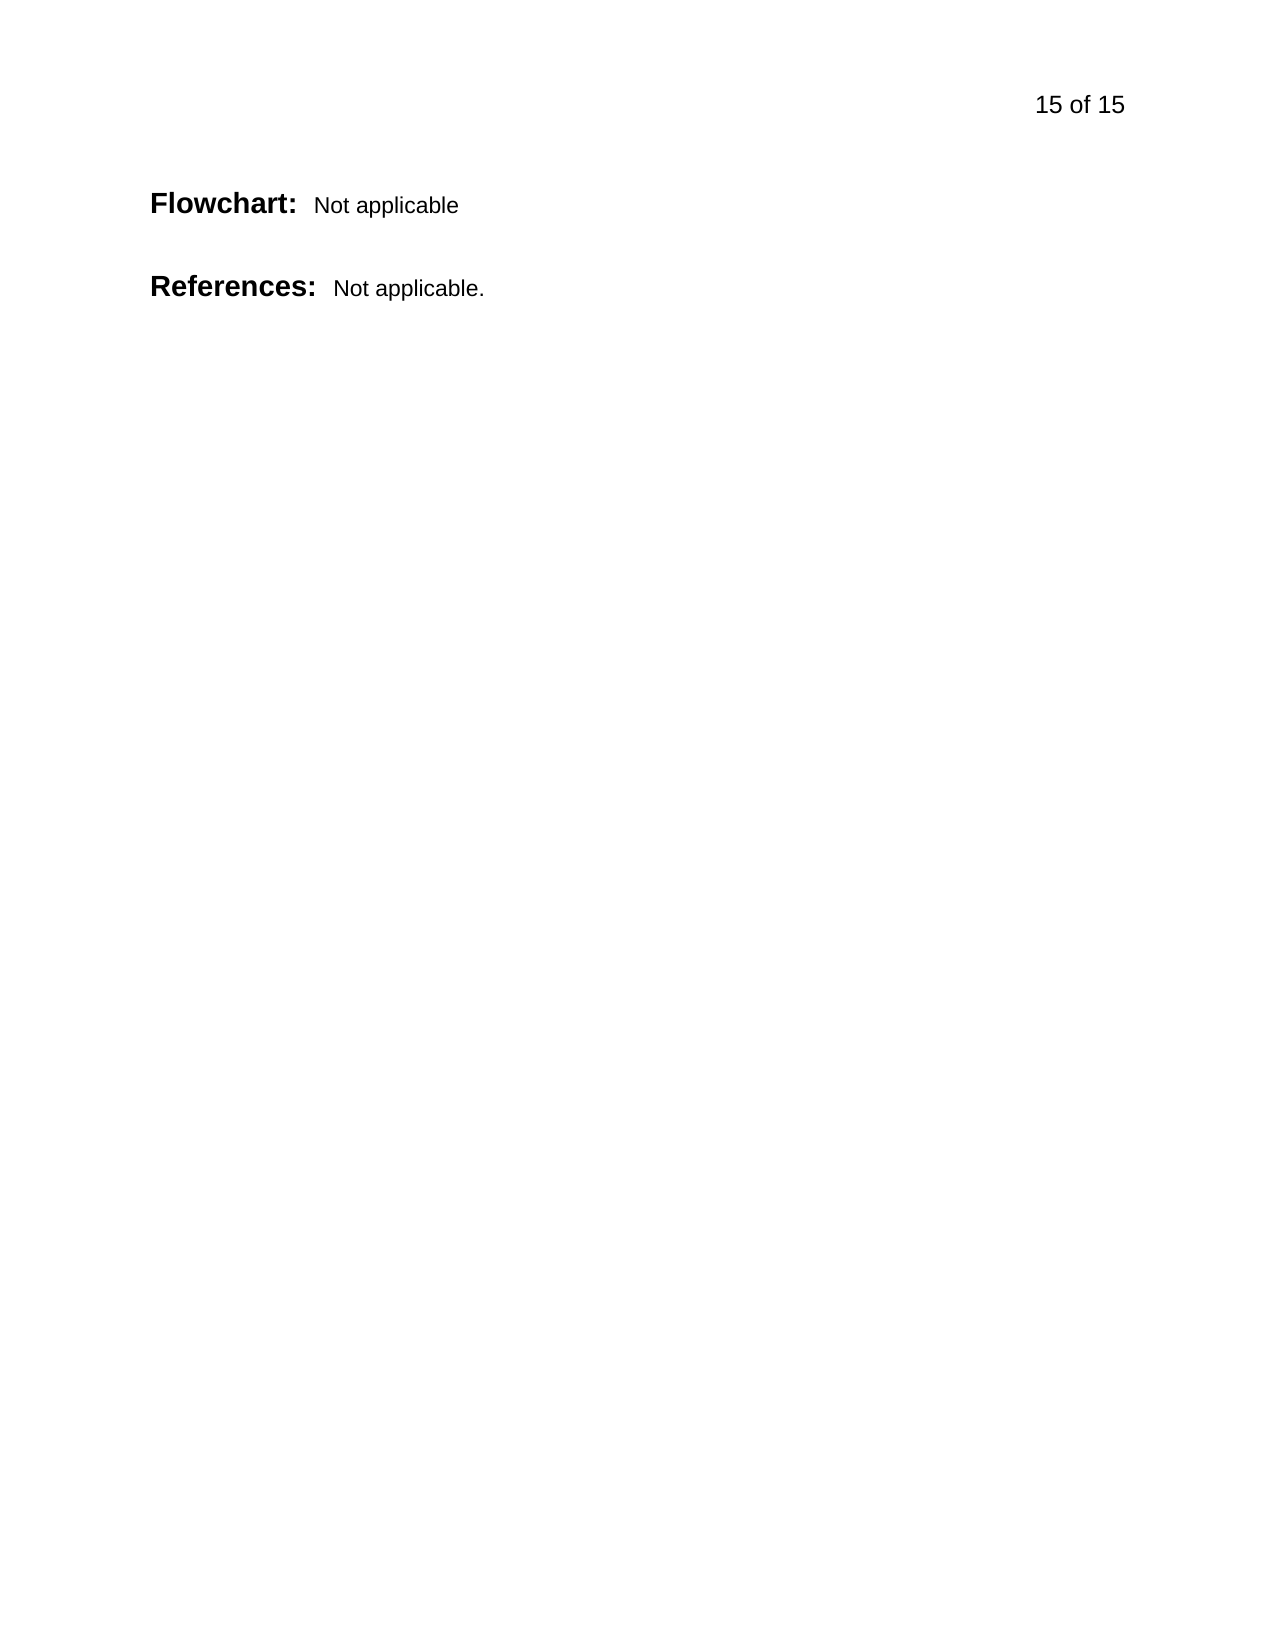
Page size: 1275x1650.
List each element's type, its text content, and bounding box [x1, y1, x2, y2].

text References: Not applicable. [150, 269, 1125, 302]
text Flowchart: Not applicable [150, 152, 1125, 219]
